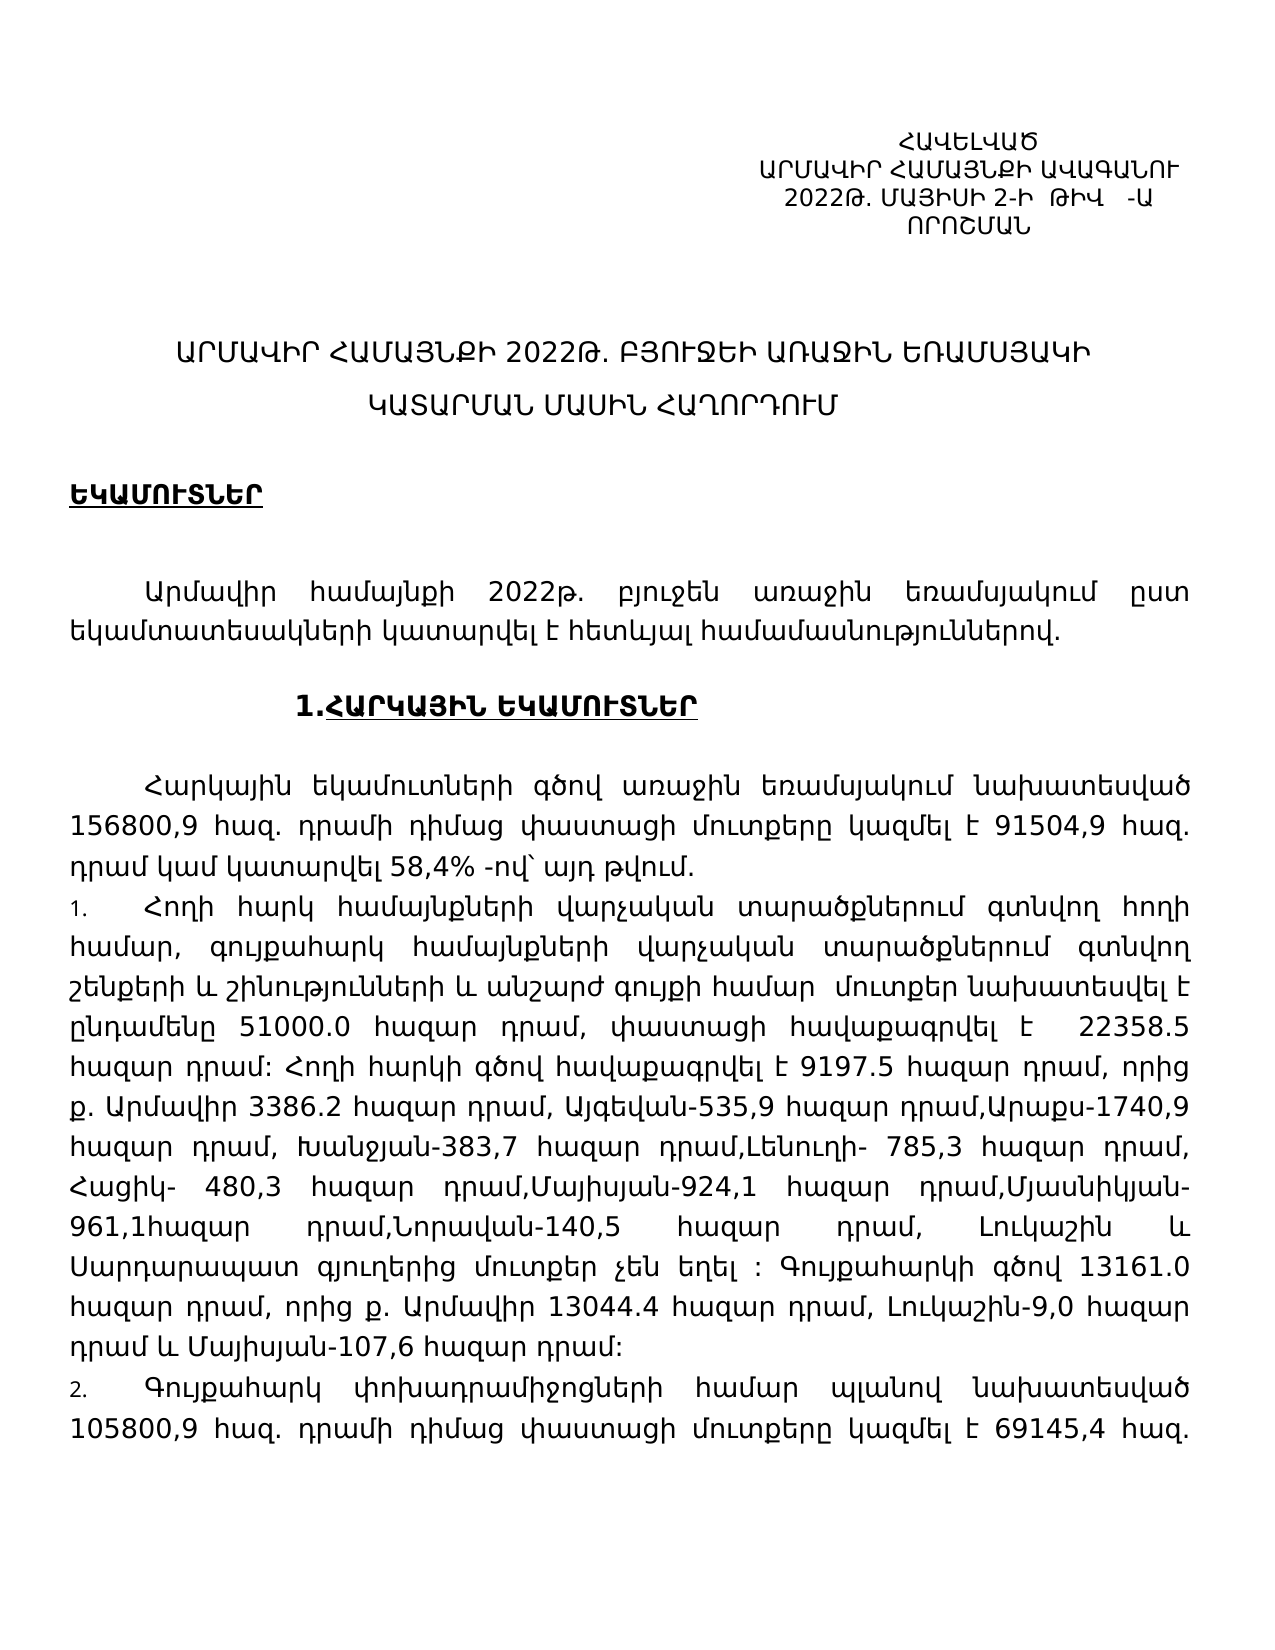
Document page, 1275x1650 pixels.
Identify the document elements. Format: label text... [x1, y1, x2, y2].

text 1.ՀԱՐԿԱՅԻՆ ԵԿԱՄՈՒՏՆԵՐ [294, 686, 1191, 724]
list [69, 1364, 1191, 1446]
list Հողի հարկ համայնքների վարչական տարածքներում գտնվող հողի համար, գույքահարկ համայնքների վարչական տարածքներում գտնվող շենքերի և շինությունների և անշարժ գույքի համար մուտքեր նախատեսվել է ընդամենը 51000.0 հազար դրամ, փաստացի հավաքագրվել է 22358.5 հազար դրամ: Հողի հարկի գծով հավաքագրվել է 9197.5 հազար դրամ, որից ք. Արմավիր 3386.2 հազար դրամ, Այգեվան-535,9 հազար դրամ,Արաքս-1740,9 հազար դրամ, Խանջյան-383,7 հազար դրամ,Լենուղի- 785,3 հազար դրամ, Հացիկ- 480,3 հազար դրամ,Մայիսյան-924,1 հազար դրամ,Մյասնիկյան-961,1հազար դրամ,Նորավան-140,5 հազար դրամ, Լուկաշին և Սարդարապատ գյուղերից մուտքեր չեն եղել : Գույքահարկի գծով 13161.0 հազար դրամ, որից ք. Արմավիր 13044.4 հազար դրամ, Լուկաշին-9,0 հազար դրամ և Մայիսյան-107,6 հազար դրամ: [69, 884, 1191, 1364]
text Հարկային եկամուտների գծով առաջին եռամսյակում նախատեսված 156800,9 հազ. դրամի դիմաց փաստացի մուտքերը կազմել է 91504,9 հազ. դրամ կամ կատարվել 58,4% -ով՝ այդ թվում. [69, 763, 1191, 884]
text ԱՐՄԱՎԻՐ ՀԱՄԱՅՆՔԻ 2022Թ. ԲՅՈՒՋԵԻ ԱՌԱՋԻՆ ԵՌԱՄՍՅԱԿԻ ԿԱՏԱՐՄԱՆ ՄԱՍԻՆ ՀԱՂՈՐԴՈՒՄ [175, 321, 1191, 425]
text ՀԱՎԵԼՎԱԾ ԱՐՄԱՎԻՐ ՀԱՄԱՅՆՔԻ ԱՎԱԳԱՆՈՒ 2022Թ. ՄԱՅԻՍԻ 2-Ի ԹԻՎ -Ա ՈՐՈՇՄԱՆ [746, 128, 1191, 240]
text Արմավիր համայնքի 2022թ. բյուջեն առաջին եռամսյակում ըստ եկամտատեսակների կատարվել է հետևյալ համամասնություններով. [69, 571, 1191, 648]
text ԵԿԱՄՈՒՏՆԵՐ [69, 483, 1198, 510]
